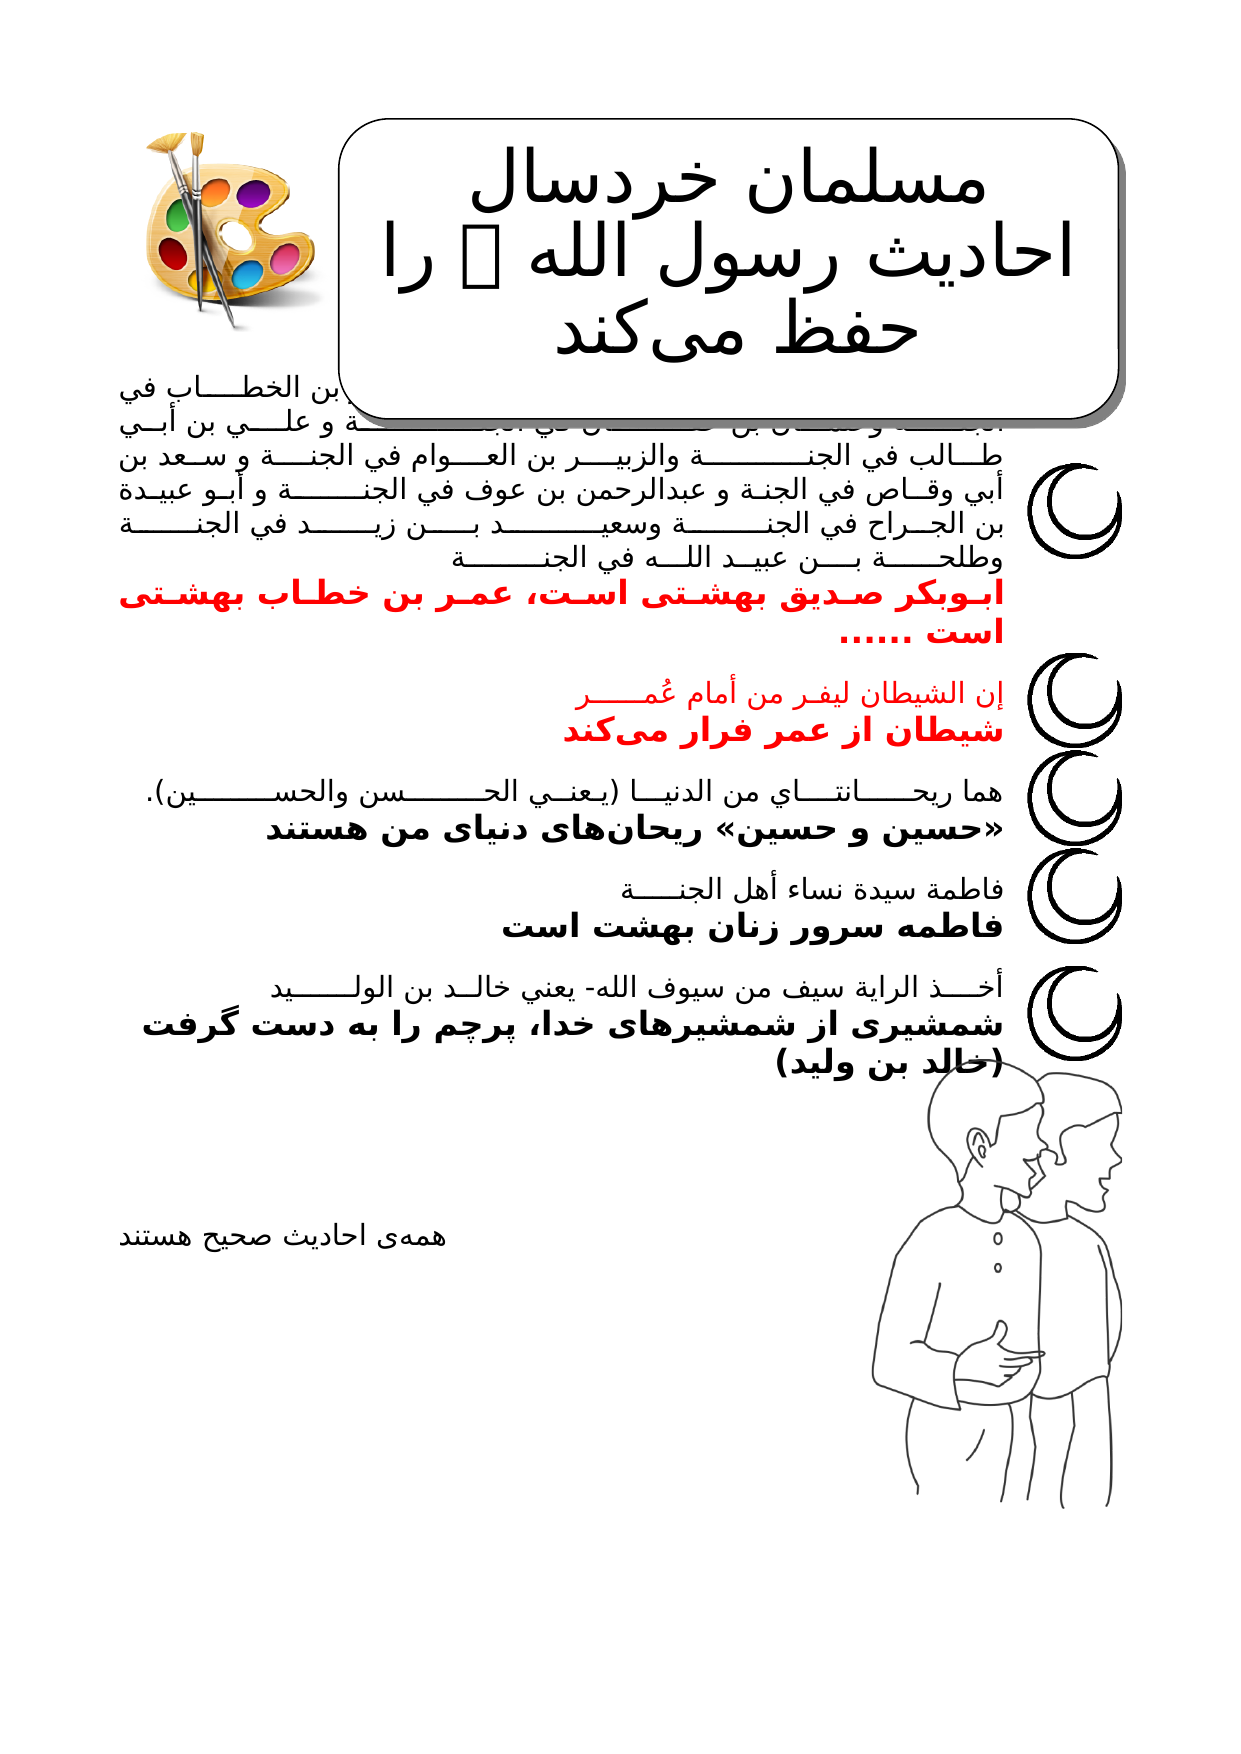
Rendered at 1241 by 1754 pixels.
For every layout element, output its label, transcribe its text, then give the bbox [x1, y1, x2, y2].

table_cell ابوبکر صدیق بهشتی است، عمر بن خطاب بهشتی است ...... [107, 574, 1016, 652]
table_cell شیطان از عمر فرار می‌کند [107, 711, 1016, 749]
table_cell أخــــذ الراية سيف من سيوف الله- يعني خالــد بن الولـــــــيد [107, 945, 1016, 1004]
picture [1027, 463, 1122, 559]
table_cell شمشیری از شمشیرهای خدا، پرچم را به دست گرفت (خالد بن ولید) [107, 1004, 1016, 1082]
table_cell فاطمة سيدة نساء أهل الجنـــــة [107, 847, 1016, 906]
picture [121, 118, 335, 332]
picture [1027, 848, 1122, 944]
table_cell فاطمه سرور زنان بهشت است [107, 906, 1016, 945]
table_cell [1016, 749, 1133, 847]
picture [871, 966, 1123, 1509]
table_cell [1016, 945, 1133, 1082]
table_cell [1016, 652, 1133, 749]
table_cell إن الشيطان ليفـر من أمام عُمــــــر [107, 652, 1016, 711]
picture [1027, 750, 1122, 846]
text همه‌ی احادیث صحیح هستند [118, 1218, 871, 1252]
table_cell «حسین و حسین» ریحان‌های دنیای من هستند [107, 808, 1016, 847]
table_header [1016, 370, 1133, 652]
table_header أبــــــوبكــر الصديــــق في الجنــــــــــة و عمـــــر بن الخطـــاب في الجنــــــة وعثمــان بن عفــــــــان في الجنـــــــــــــة و علـــي بن أبـي طـــالب في الجنــــــــــــة والزبيــــر بن العــــوام في الجنــــة و سعد بن أبي وقــاص في الجنـة و عبدالرحمن بن عوف في الجنـــــــة و أبو عبيدة بن الجراح في الجنـــــــة وسعيـــــــــد بـــن زيـــــد في الجنـــــة وطلحــــــة بــــن عبيــد اللـــه في الجنـــــــــة [107, 370, 1016, 574]
table_cell [1016, 847, 1133, 945]
picture [1027, 653, 1122, 748]
table_cell هما ريحــــــانتــــاي من الدنيـــا (يـعنــي الحـــــــــسن والحســـــــــين). [107, 749, 1016, 808]
